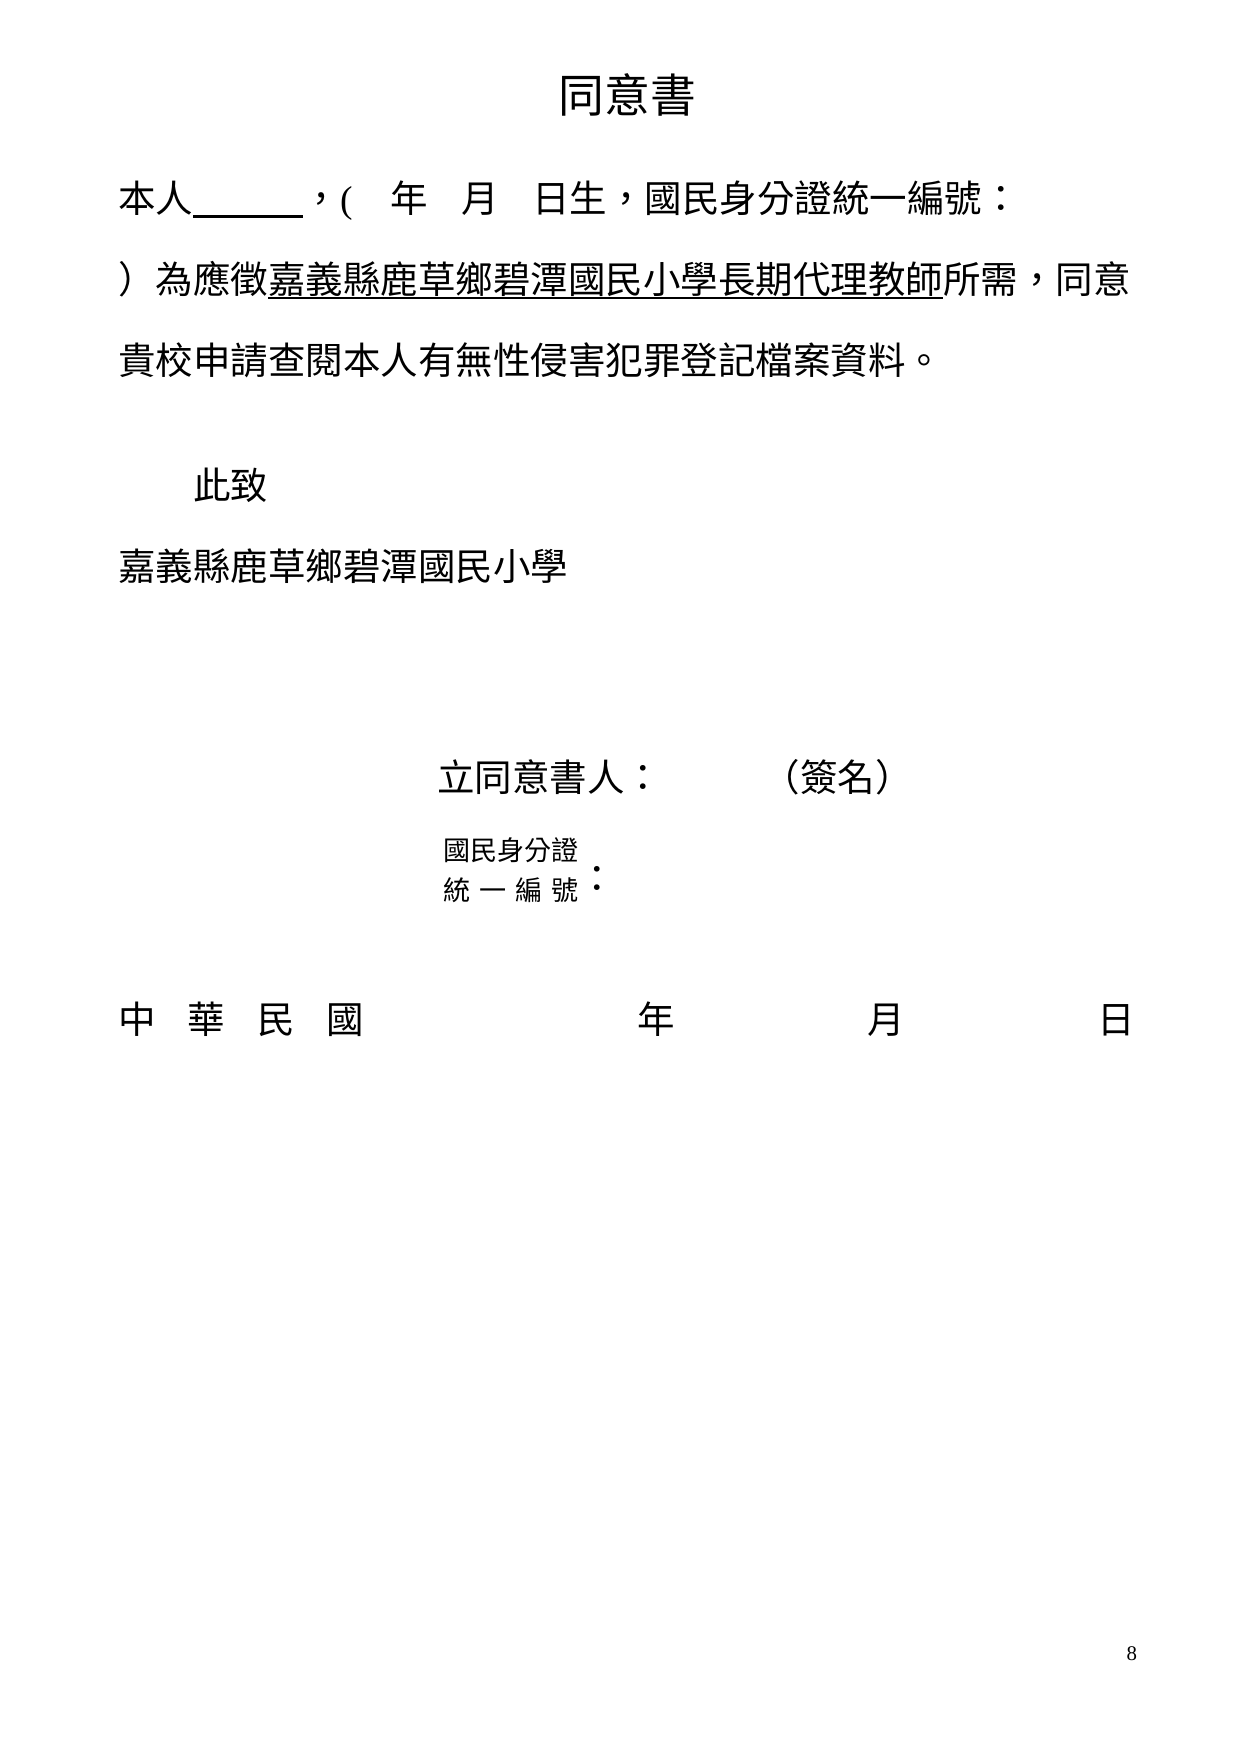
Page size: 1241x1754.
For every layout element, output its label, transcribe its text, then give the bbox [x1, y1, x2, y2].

text 國民身分證統一編號： [118, 829, 1137, 908]
text 嘉義縣鹿草鄉碧潭國民小學 [118, 537, 1137, 591]
text 立同意書人： （簽名） [118, 748, 1137, 802]
text 中華民國 年 月 日 [118, 990, 1137, 1044]
text 本人 ，( 年 月 日生，國民身分證統一編號： ）為應徵嘉義縣鹿草鄉碧潭國民小學長期代理教師所需，同意貴校申請查閱本人有無性侵害犯罪登記檔案資料。 [118, 168, 1137, 386]
text 同意書 [118, 59, 1137, 125]
text 此致 [118, 456, 1137, 510]
